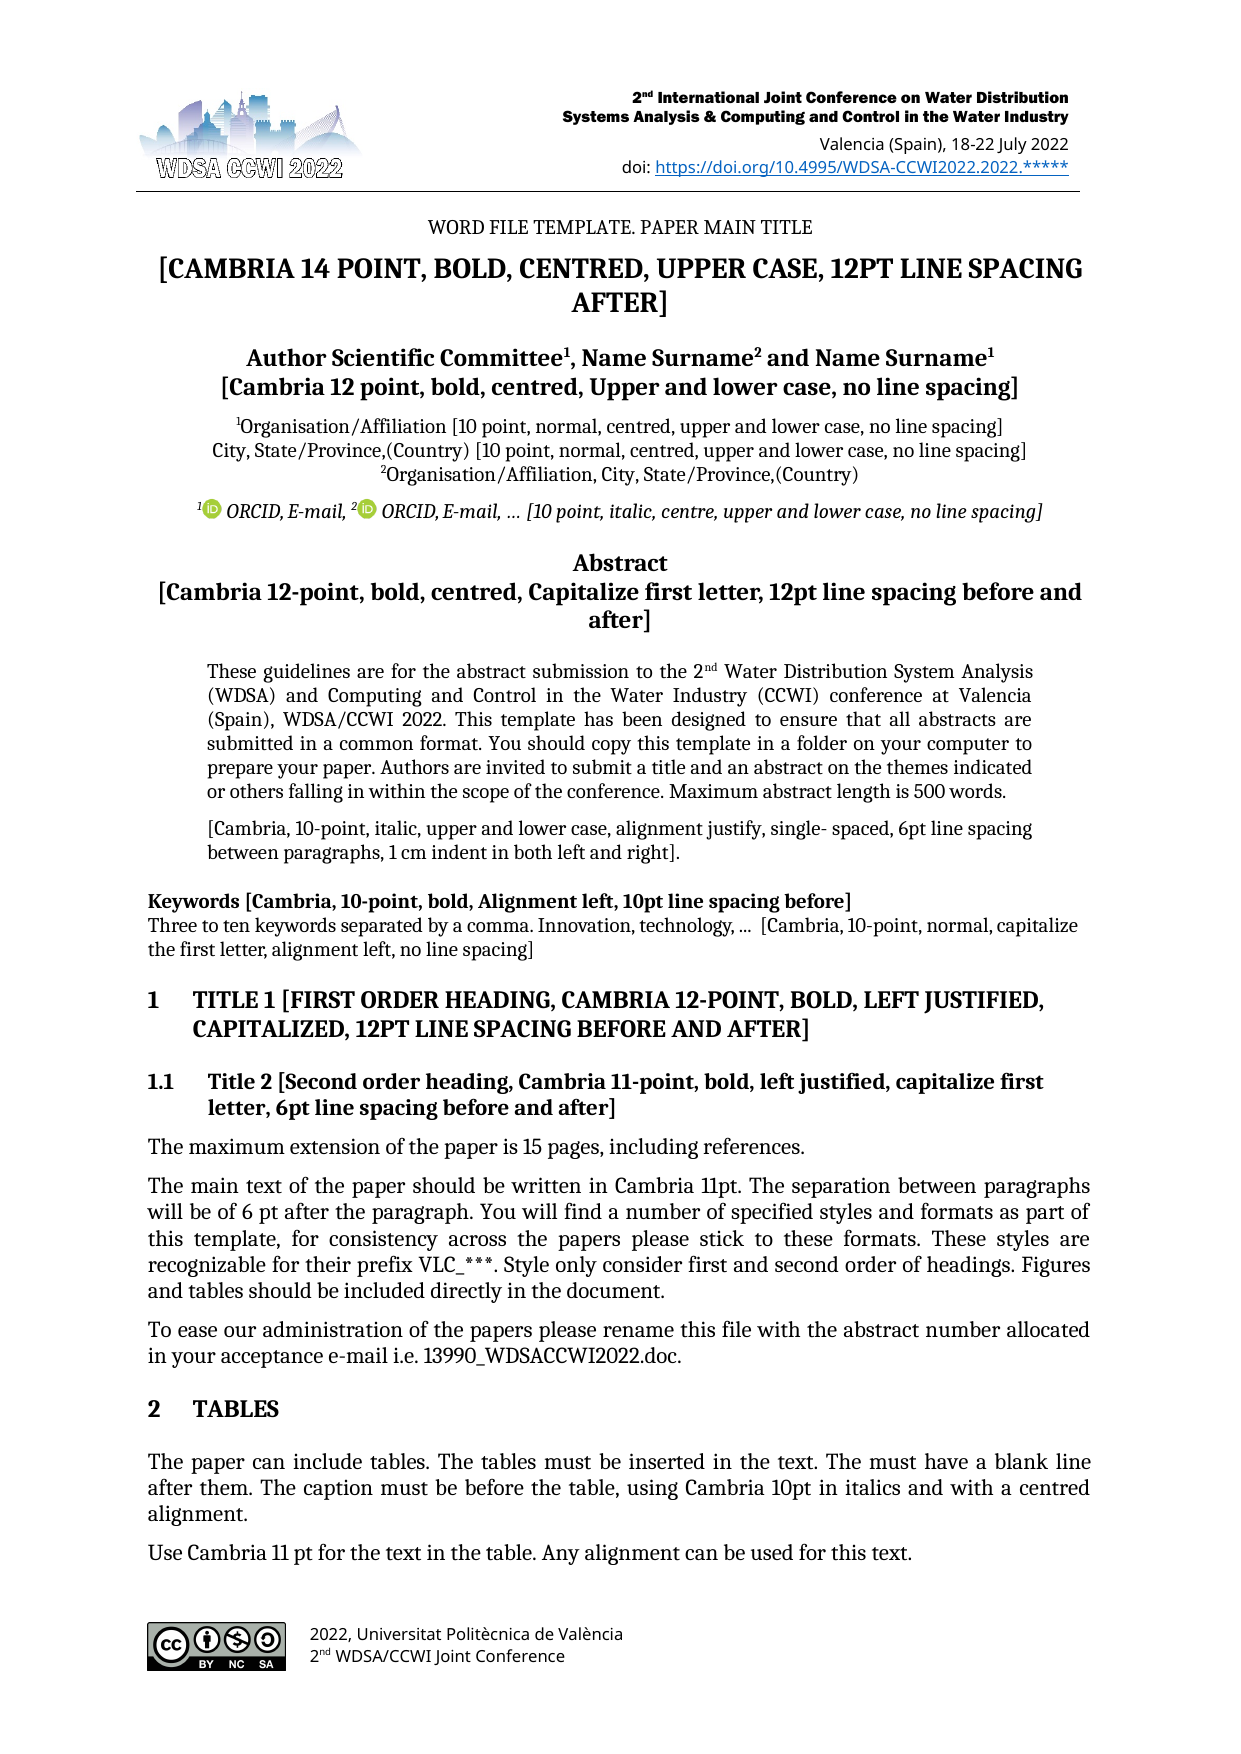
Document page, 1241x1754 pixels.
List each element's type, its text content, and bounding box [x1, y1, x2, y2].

text 2Organisation/Affiliation, City, State/Province,(Country) [148, 462, 1092, 486]
picture [136, 88, 363, 180]
text Abstract [148, 549, 1092, 578]
picture [356, 498, 377, 519]
picture [147, 1622, 286, 1671]
text WORD FILE TEMPLATE. PAPER MAIN TITLE [148, 216, 1092, 240]
text Keywords [Cambria, 10-point, bold, Alignment left, 10pt line spacing before] [148, 889, 1092, 913]
text These guidelines are for the abstract submission to the 2nd Water Distribution System Analysis (WDSA) and Computing and Control in the Water Industry (CCWI) conference at Valencia (Spain), WDSA/CCWI 2022. This template has been designed to ensure that all abstracts are submitted in a common format. You should copy this template in a folder on your computer to prepare your paper. Authors are invited to submit a title and an abstract on the themes indicated or others falling in within the scope of the conference. Maximum abstract length is 500 words. [207, 660, 1033, 804]
text [Cambria 12 point, bold, centred, Upper and lower case, no line spacing] [148, 373, 1092, 402]
text The paper can include tables. The tables must be inserted in the text. The must have a blank line after them. The caption must be before the table, using Cambria 10pt in italics and with a centred alignment. [148, 1448, 1092, 1527]
text The main text of the paper should be written in Cambria 11pt. The separation between paragraphs will be of 6 pt after the paragraph. You will find a number of specified styles and formats as part of this template, for consistency across the papers please stick to these formats. These styles are recognizable for their prefix VLC_***. Style only consider first and second order of headings. Figures and tables should be included directly in the document. [148, 1173, 1092, 1304]
text [Cambria, 10-point, italic, upper and lower case, alignment justify, single- spaced, 6pt line spacing between paragraphs, 1 cm indent in both left and right]. [207, 816, 1033, 864]
title Title 1 [First order heading, Cambria 12-point, bold, left justified, CapitalizeD, 12pt line spacing before and after] [148, 986, 1092, 1044]
text City, State/Province,(Country) [10 point, normal, centred, upper and lower case, no line spacing] [148, 438, 1092, 462]
text 1 ORCID, E-mail, 2 ORCID, E-mail, … [10 point, italic, centre, upper and lower case, no line spacing] [148, 499, 1092, 524]
text Author Scientific Committee1, Name Surname2 and Name Surname1 [148, 344, 1092, 373]
text The maximum extension of the paper is 15 pages, including references. [148, 1134, 1092, 1160]
title [CAMBRIA 14 point, bold, centred, Upper Case, 12pt line spacing after] [148, 252, 1092, 319]
text Three to ten keywords separated by a comma. Innovation, technology, ... [Cambria, 10-point, normal, capitalize the first letter, alignment left, no line spacing] [148, 913, 1092, 961]
text Use Cambria 11 pt for the text in the table. Any alignment can be used for this text. [148, 1540, 1092, 1566]
text [Cambria 12-point, bold, centred, Capitalize first letter, 12pt line spacing before and after] [148, 578, 1092, 635]
text 1Organisation/Affiliation [10 point, normal, centred, upper and lower case, no line spacing] [148, 414, 1092, 438]
title Tables [148, 1395, 1092, 1423]
text To ease our administration of the papers please rename this file with the abstract number allocated in your acceptance e-mail i.e. 13990_WDSACCWI2022.doc. [148, 1317, 1092, 1370]
picture [201, 498, 222, 519]
title Title 2 [Second order heading, Cambria 11-point, bold, left justified, capitalize first letter, 6pt line spacing before and after] [148, 1069, 1092, 1121]
